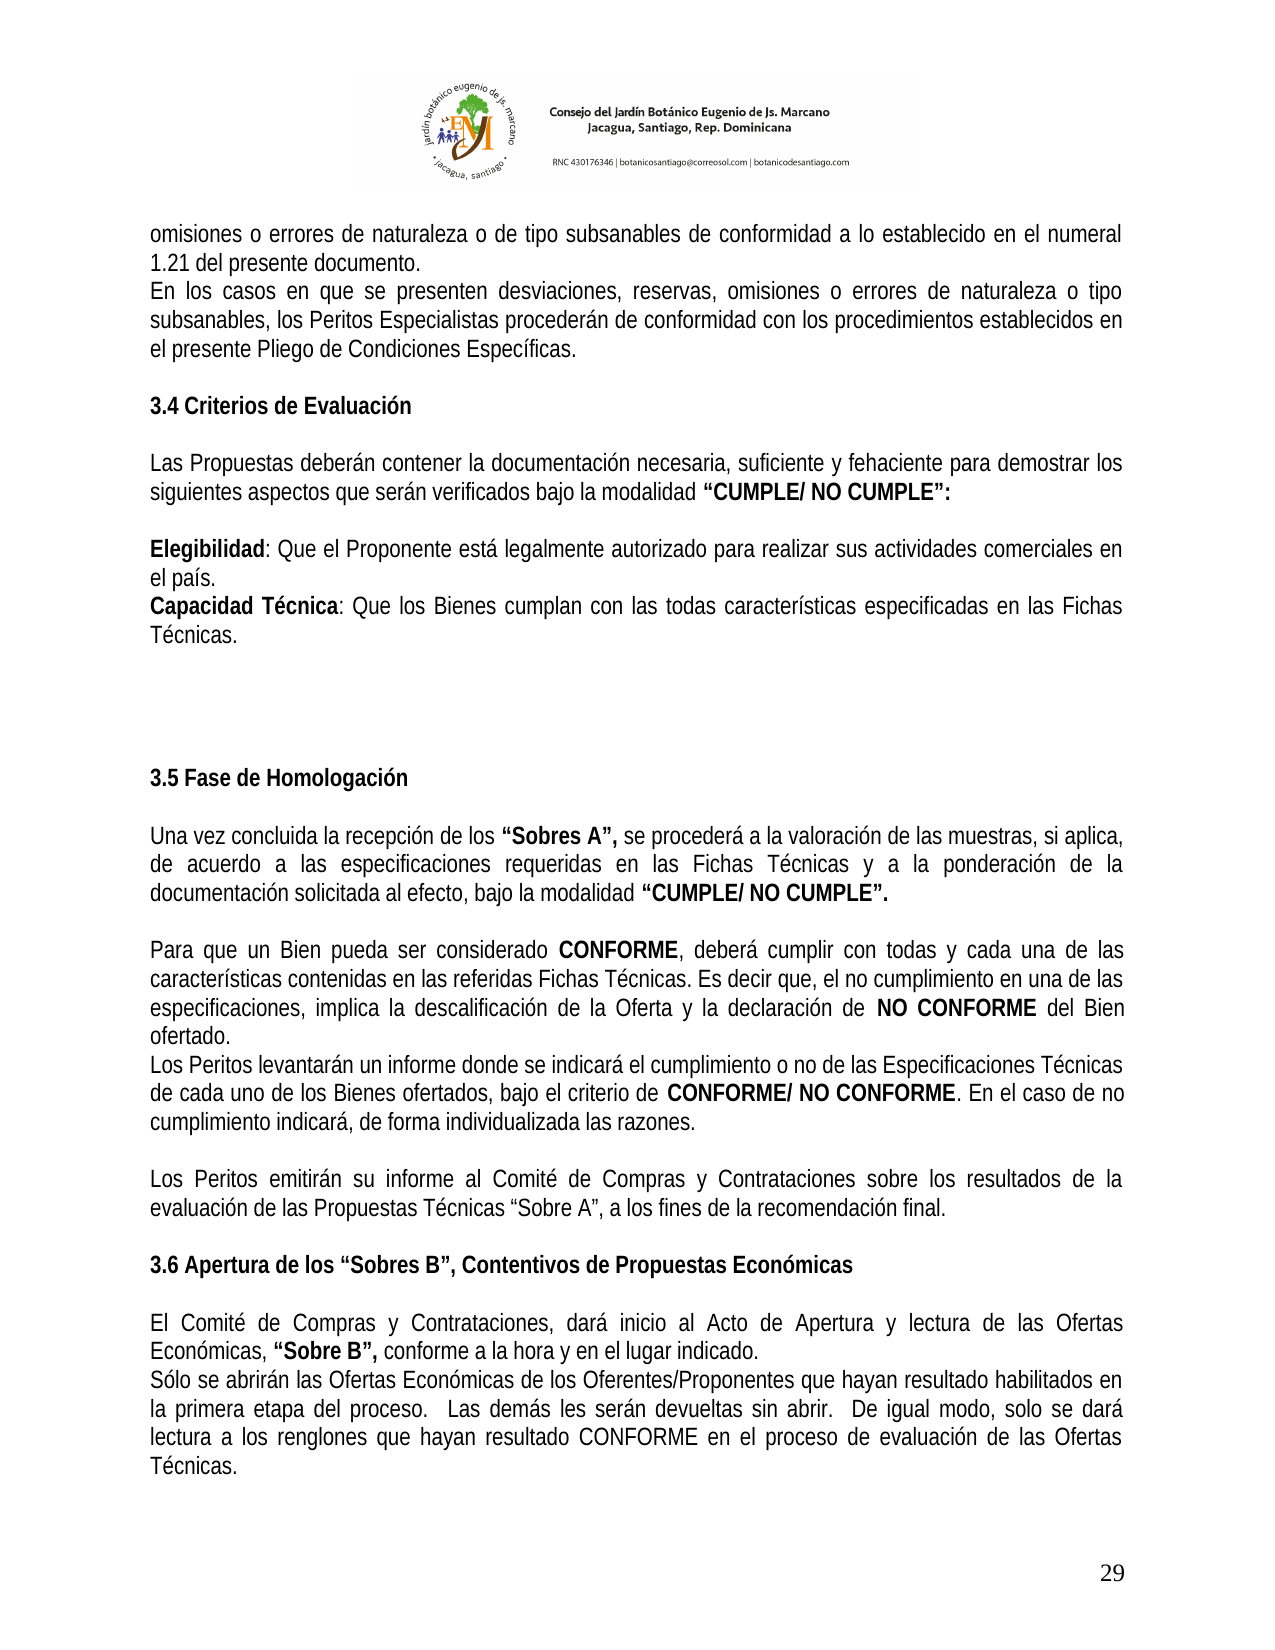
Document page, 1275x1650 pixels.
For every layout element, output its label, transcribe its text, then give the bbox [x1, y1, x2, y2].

text En los casos en que se presenten desviaciones, reservas, omisiones o errores de naturaleza o tipo subsanables, los Peritos Especialistas procederán de conformidad con los procedimientos establecidos en el presente Pliego de Condiciones Específicas. [150, 276, 1125, 362]
subtitle 3.6 Apertura de los “Sobres B”, Contentivos de Propuestas Económicas [150, 1250, 1125, 1279]
text Elegibilidad: Que el Proponente está legalmente autorizado para realizar sus actividades comerciales en el país. [150, 534, 1125, 591]
text Para que un Bien pueda ser considerado CONFORME, deberá cumplir con todas y cada una de las características contenidas en las referidas Fichas Técnicas. Es decir que, el no cumplimiento en una de las especificaciones, implica la descalificación de la Oferta y la declaración de NO CONFORME del Bien ofertado. [150, 935, 1125, 1050]
picture [356, 75, 919, 191]
text Sólo se abrirán las Ofertas Económicas de los Oferentes/Proponentes que hayan resultado habilitados en la primera etapa del proceso. Las demás les serán devueltas sin abrir. De igual modo, solo se dará lectura a los renglones que hayan resultado CONFORME en el proceso de evaluación de las Ofertas Técnicas. [150, 1365, 1125, 1479]
subtitle 3.5 Fase de Homologación [150, 763, 1125, 792]
text Los Peritos levantarán un informe donde se indicará el cumplimiento o no de las Especificaciones Técnicas de cada uno de los Bienes ofertados, bajo el criterio de CONFORME/ NO CONFORME. En el caso de no cumplimiento indicará, de forma individualizada las razones. [150, 1050, 1125, 1136]
text Los Peritos emitirán su informe al Comité de Compras y Contrataciones sobre los resultados de la evaluación de las Propuestas Técnicas “Sobre A”, a los fines de la recomendación final. [150, 1164, 1125, 1222]
text Una vez concluida la recepción de los “Sobres A”, se procederá a la valoración de las muestras, si aplica, de acuerdo a las especificaciones requeridas en las Fichas Técnicas y a la ponderación de la documentación solicitada al efecto, bajo la modalidad “CUMPLE/ NO CUMPLE”. [150, 821, 1125, 907]
text Las Propuestas deberán contener la documentación necesaria, suficiente y fehaciente para demostrar los siguientes aspectos que serán verificados bajo la modalidad “CUMPLE/ NO CUMPLE”: [150, 448, 1125, 505]
text Capacidad Técnica: Que los Bienes cumplan con las todas características especificadas en las Fichas Técnicas. [150, 591, 1125, 649]
text El Comité de Compras y Contrataciones, dará inicio al Acto de Apertura y lectura de las Ofertas Económicas, “Sobre B”, conforme a la hora y en el lugar indicado. [150, 1308, 1125, 1365]
subtitle 3.4 Criterios de Evaluación [150, 391, 1125, 419]
